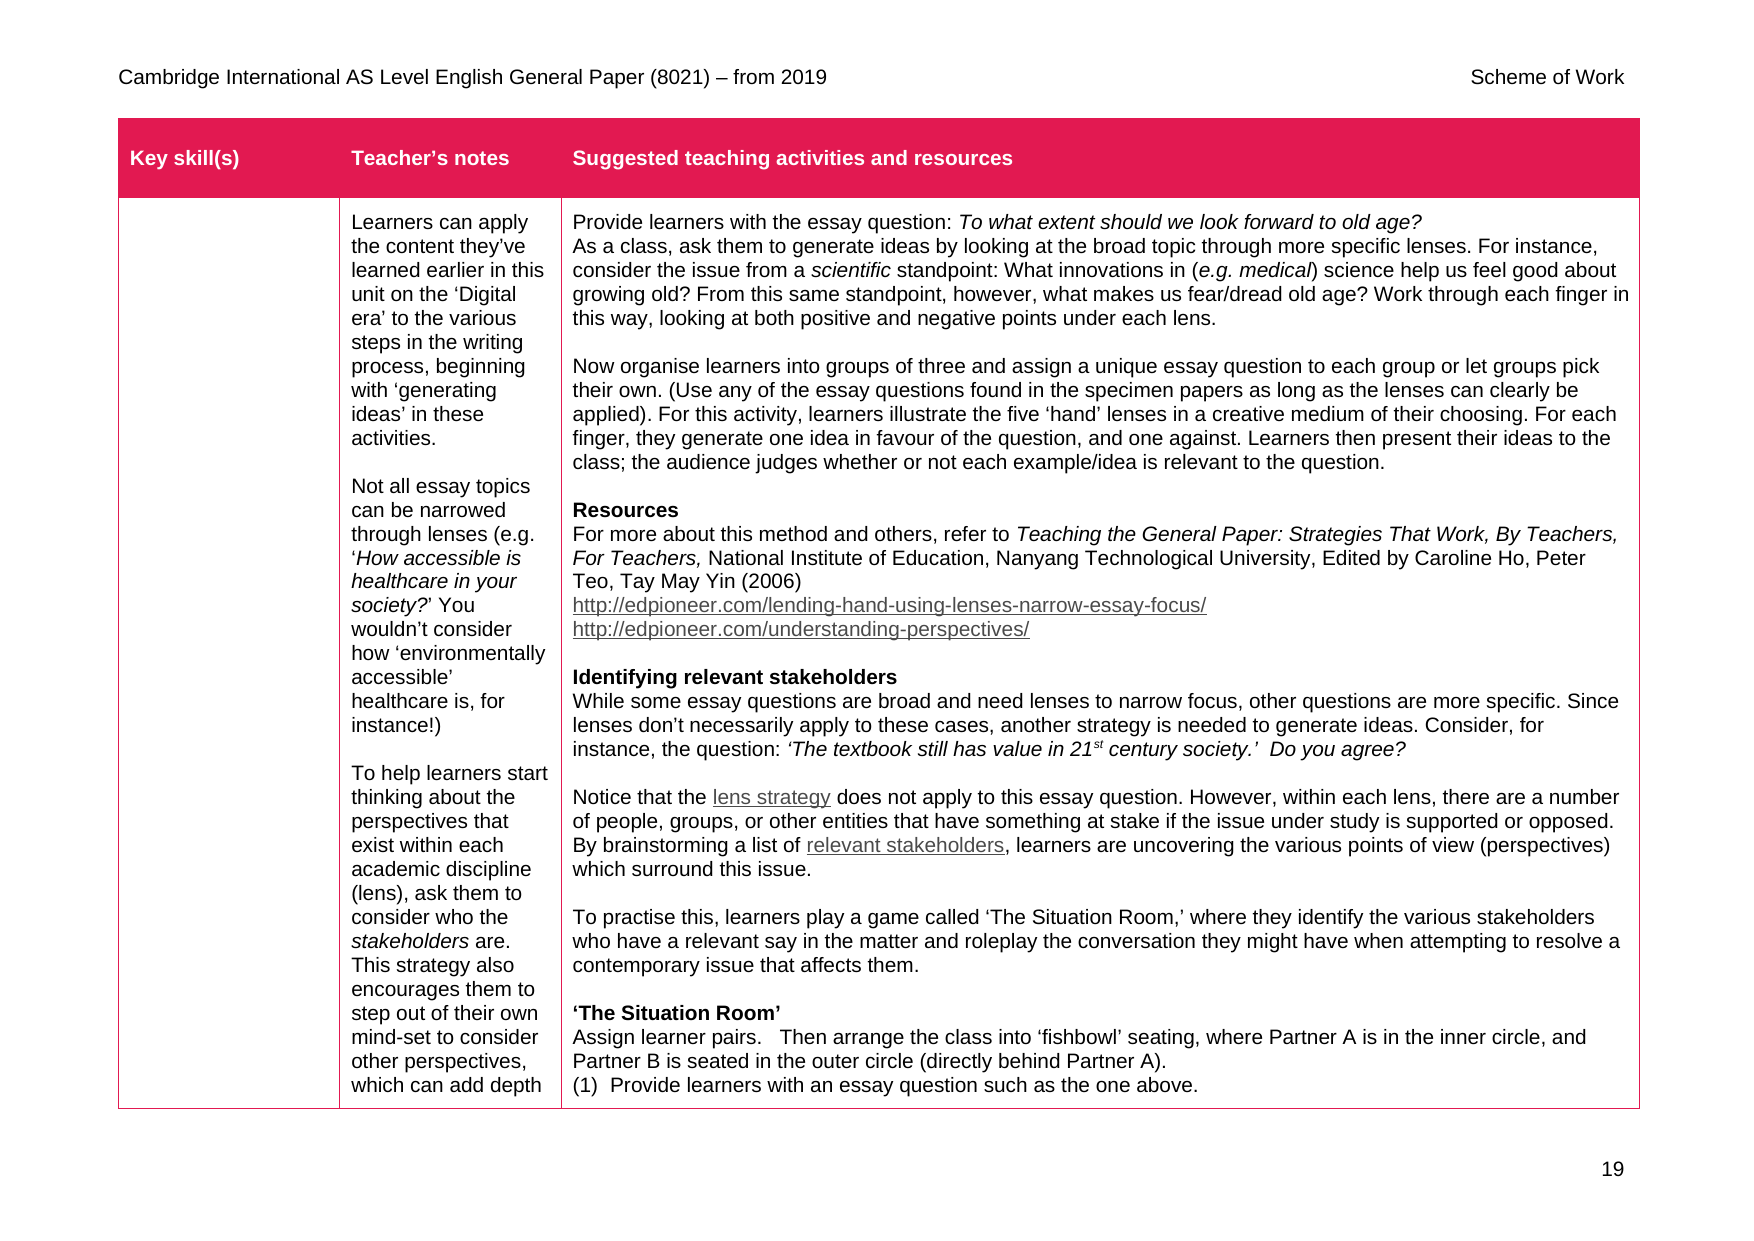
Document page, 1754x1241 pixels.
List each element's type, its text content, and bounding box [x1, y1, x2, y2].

table_header Key skill(s) [119, 119, 339, 197]
table_header Teacher’s notes [340, 119, 561, 197]
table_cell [119, 198, 339, 1108]
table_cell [562, 198, 1639, 1108]
table_header Suggested teaching activities and resources [562, 119, 1639, 197]
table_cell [340, 198, 561, 1108]
